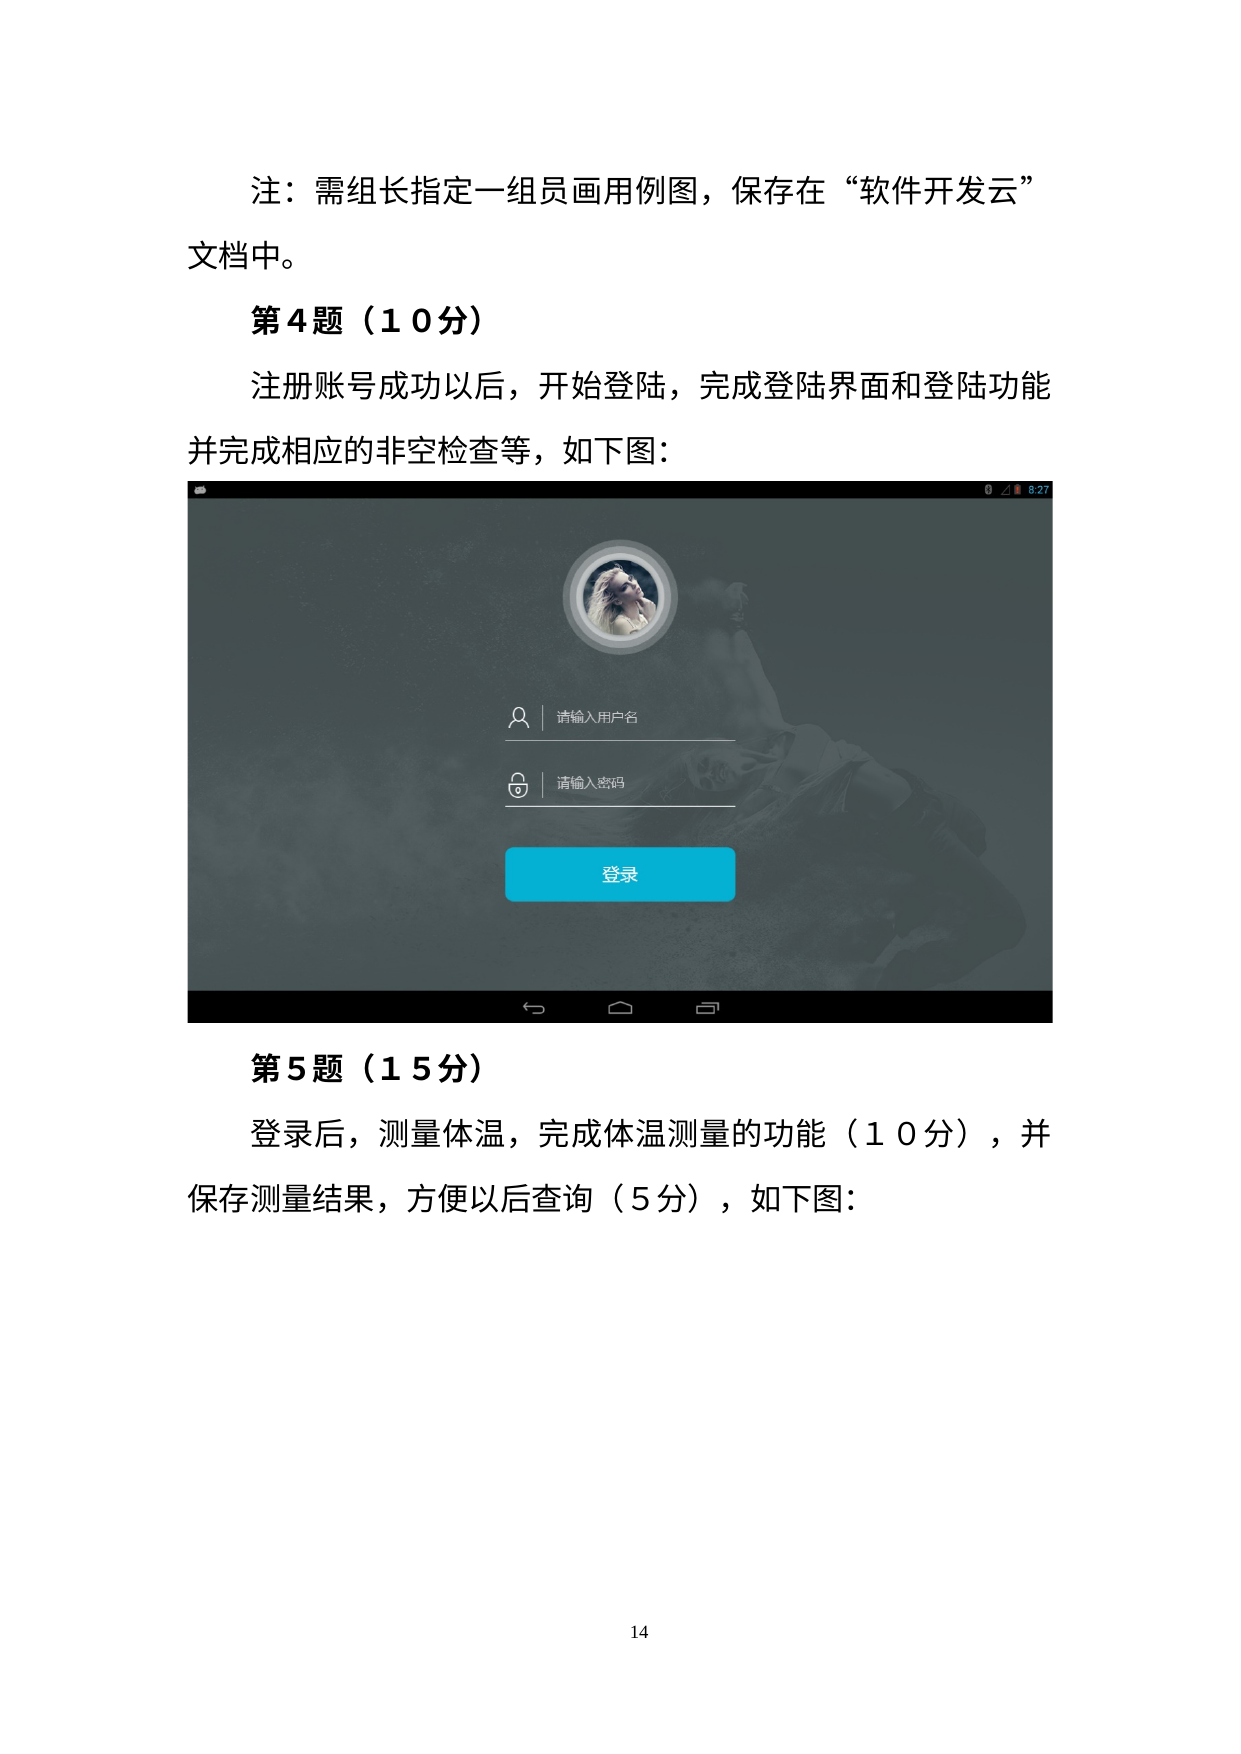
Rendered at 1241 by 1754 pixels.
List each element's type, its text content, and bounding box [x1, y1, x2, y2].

text 第５题（１５分） [187, 1034, 1053, 1099]
text 注册账号成功以后，开始登陆，完成登陆界面和登陆功能，并完成相应的非空检查等，如下图： [187, 352, 1053, 481]
text 注：需组长指定一组员画用例图，保存在“软件开发云”文档中。 [187, 157, 1053, 287]
text 登录后，测量体温，完成体温测量的功能（１０分），并保存测量结果，方便以后查询（５分），如下图： [187, 1099, 1053, 1229]
text 第４题（１０分） [187, 287, 1053, 352]
picture [187, 481, 1053, 1023]
